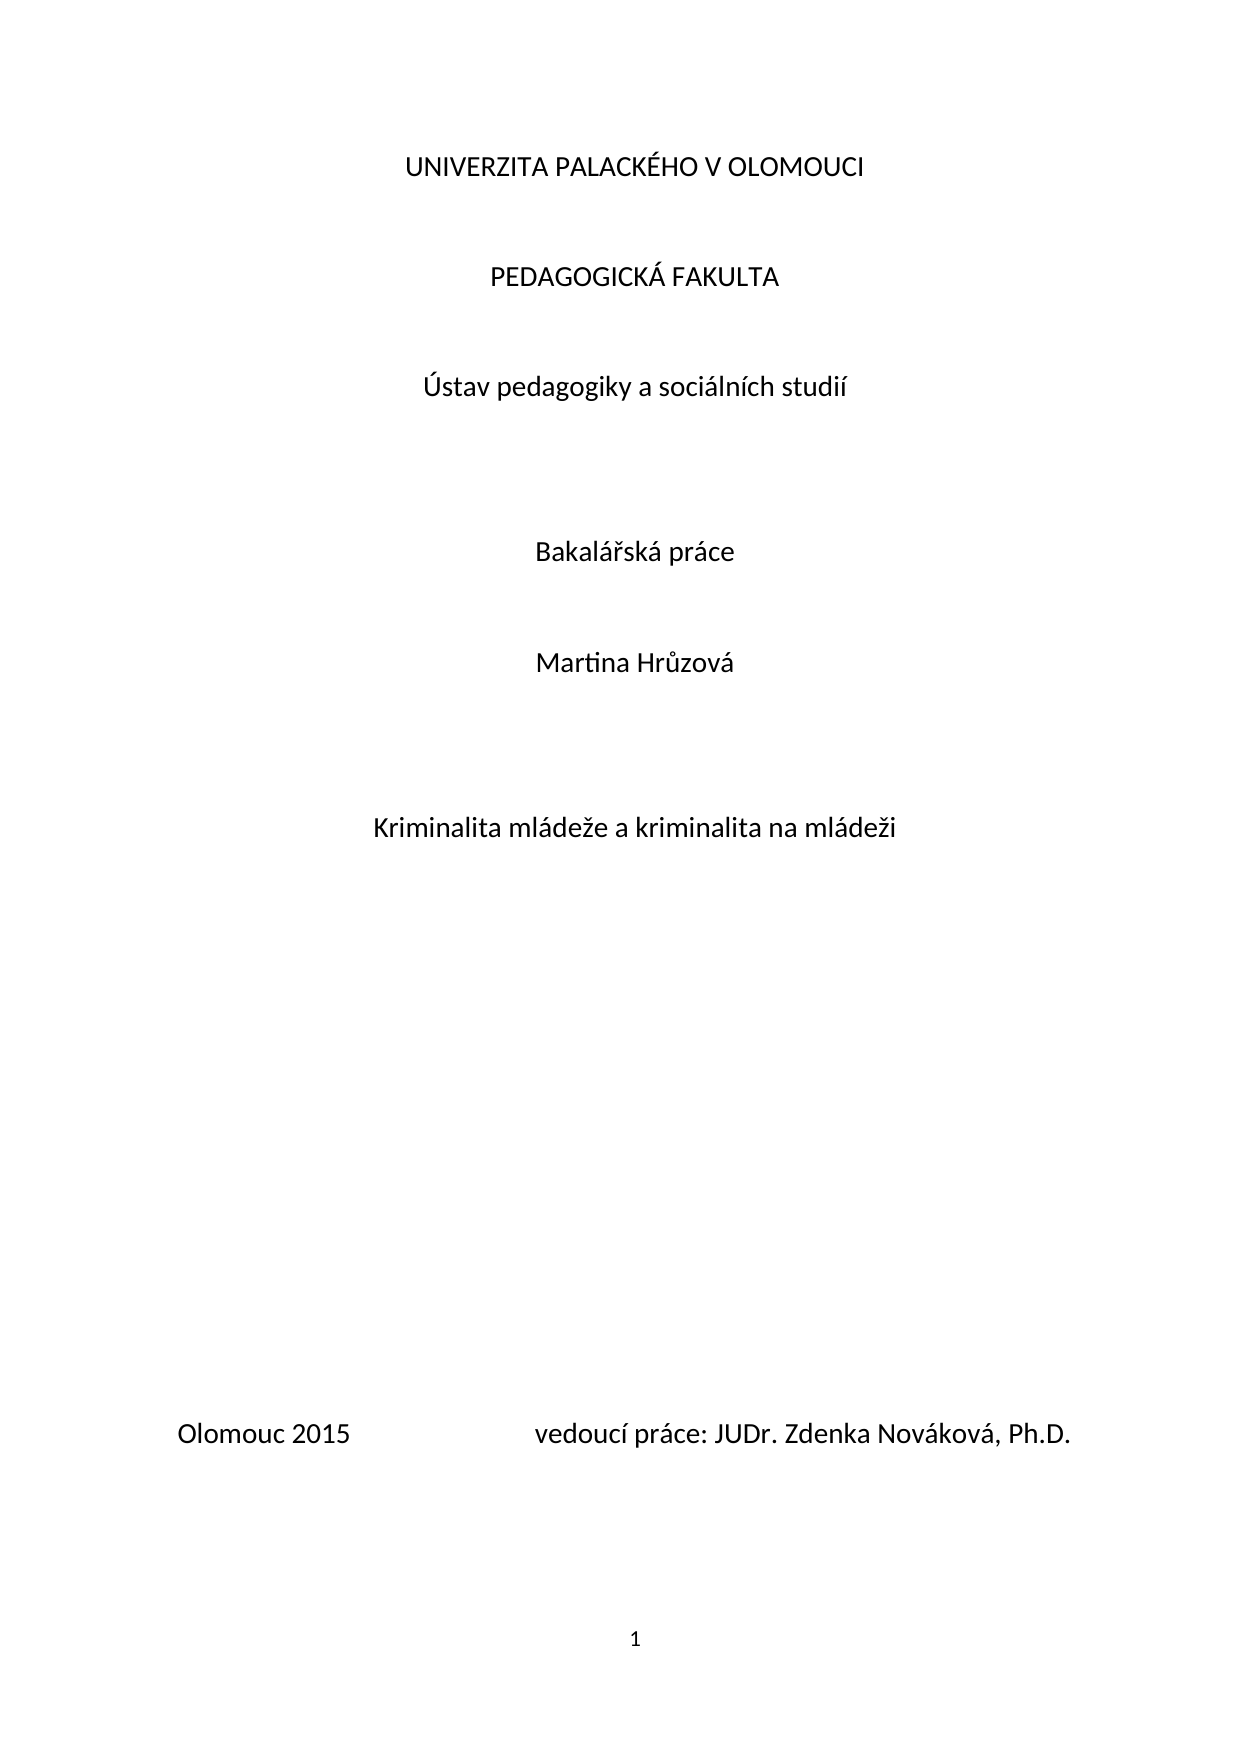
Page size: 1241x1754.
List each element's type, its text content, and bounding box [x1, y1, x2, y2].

text Bakalářská práce [177, 533, 1092, 569]
text Martina Hrůzová [177, 644, 1092, 679]
text Kriminalita mládeže a kriminalita na mládeži [177, 809, 1092, 844]
text Ústav pedagogiky a sociálních studií [177, 368, 1092, 404]
text Olomouc 2015 vedoucí práce: JUDr. Zdenka Nováková, Ph.D. [177, 1415, 1092, 1451]
text UNIVERZITA PALACKÉHO V OLOMOUCI [177, 148, 1092, 183]
text PEDAGOGICKÁ FAKULTA [177, 258, 1092, 293]
